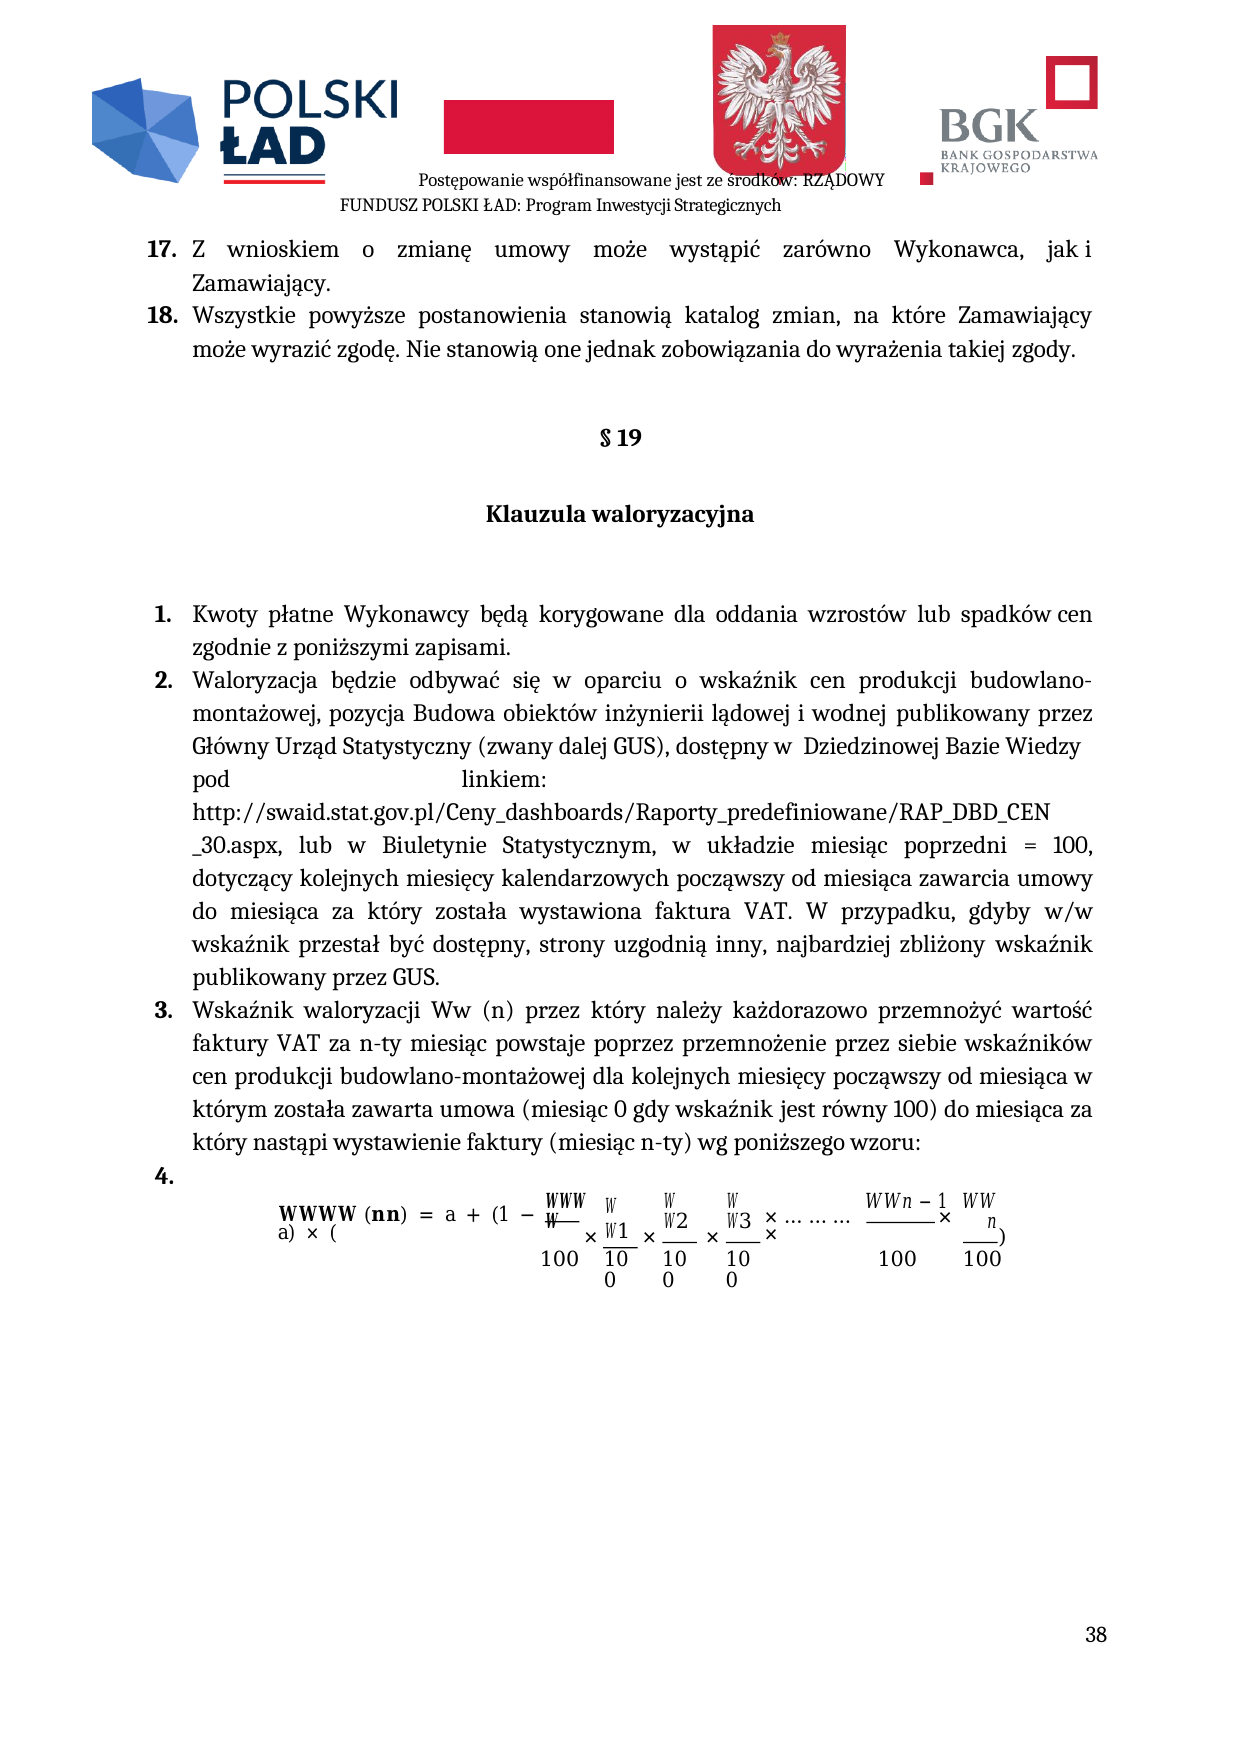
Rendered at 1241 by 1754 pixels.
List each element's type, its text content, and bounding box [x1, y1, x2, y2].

text 𝑾𝑾𝑾𝑾 [547, 1192, 599, 1233]
picture [443, 100, 614, 154]
list Kwoty płatne Wykonawcy będą korygowane dla oddania wzrostów lub spadków cen zgodnie z poniższymi zapisami. [154, 599, 1093, 661]
text 𝑊𝑊𝑛 − 1 [865, 1192, 953, 1213]
list Z wnioskiem o zmianę umowy może wystąpić zarówno Wykonawca, jak i Zamawiający. [147, 235, 1093, 297]
text 𝑊𝑊𝑛 [957, 1192, 996, 1233]
list Wszystkie powyższe postanowienia stanowią katalog zmian, na które Zamawiający może wyrazić zgodę. Nie stanowią one jednak zobowiązania do wyrażenia takiej zgody. [147, 301, 1093, 363]
text 𝐖𝐖𝐖𝐖 (𝐧𝐧) = a + (1 − a) × ( [278, 1208, 545, 1243]
text × … … … × [764, 1209, 861, 1244]
list Waloryzacja będzie odbywać się w oparciu o wskaźnik cen produkcji budowlano- montażowej, pozycja Budowa obiektów inżynierii lądowej i wodnej publikowany przez Główny Urząd Statystyczny (zwany dalej GUS), dostępny w Dziedzinowej Bazie Wiedzy pod linkiem: http://swaid.stat.gov.pl/Ceny_dashboards/Raporty_predefiniowane/RAP_DBD_CEN [154, 666, 1093, 826]
text × [584, 1233, 599, 1246]
text 100 [962, 1249, 1107, 1270]
text 100 [725, 1249, 760, 1291]
picture [712, 25, 846, 185]
text 100 [603, 1249, 638, 1291]
text 100 [133, 1249, 579, 1270]
text Klauzula waloryzacyjna [354, 500, 886, 529]
text 𝑊𝑊2 [663, 1192, 694, 1233]
text § 19 [354, 424, 886, 453]
text 𝑊𝑊1 [605, 1192, 636, 1242]
text ) [957, 1233, 1002, 1246]
picture [92, 78, 397, 184]
text 100 [662, 1249, 696, 1291]
list Wskaźnik waloryzacji Ww (n) przez który należy każdorazowo przemnożyć wartość faktury VAT za n-ty miesiąc powstaje poprzez przemnożenie przez siebie wskaźników cen produkcji budowlano-montażowej dla kolejnych miesięcy począwszy od miesiąca w którym została zawarta umowa (miesiąc 0 gdy wskaźnik jest równy 100) do miesiąca za który nastąpi wystawienie faktury (miesiąc n-ty) wg poniższego wzoru: [154, 996, 1093, 1157]
text 100 [764, 1249, 917, 1270]
text _30.aspx, lub w Biuletynie Statystycznym, w układzie miesiąc poprzedni = 100, dotyczący kolejnych miesięcy kalendarzowych począwszy od miesiąca zawarcia umowy do miesiąca za który została wystawiona faktura VAT. W przypadku, gdyby w/w wskaźnik przestał być dostępny, strony uzgodnią inny, najbardziej zbliżony wskaźnik publikowany przez GUS. [192, 831, 1093, 992]
text × [938, 1213, 953, 1226]
picture [920, 56, 1098, 185]
text 𝑊𝑊3 [727, 1192, 758, 1233]
text 4. [154, 1161, 545, 1190]
text × [642, 1233, 694, 1246]
text × [706, 1233, 758, 1246]
